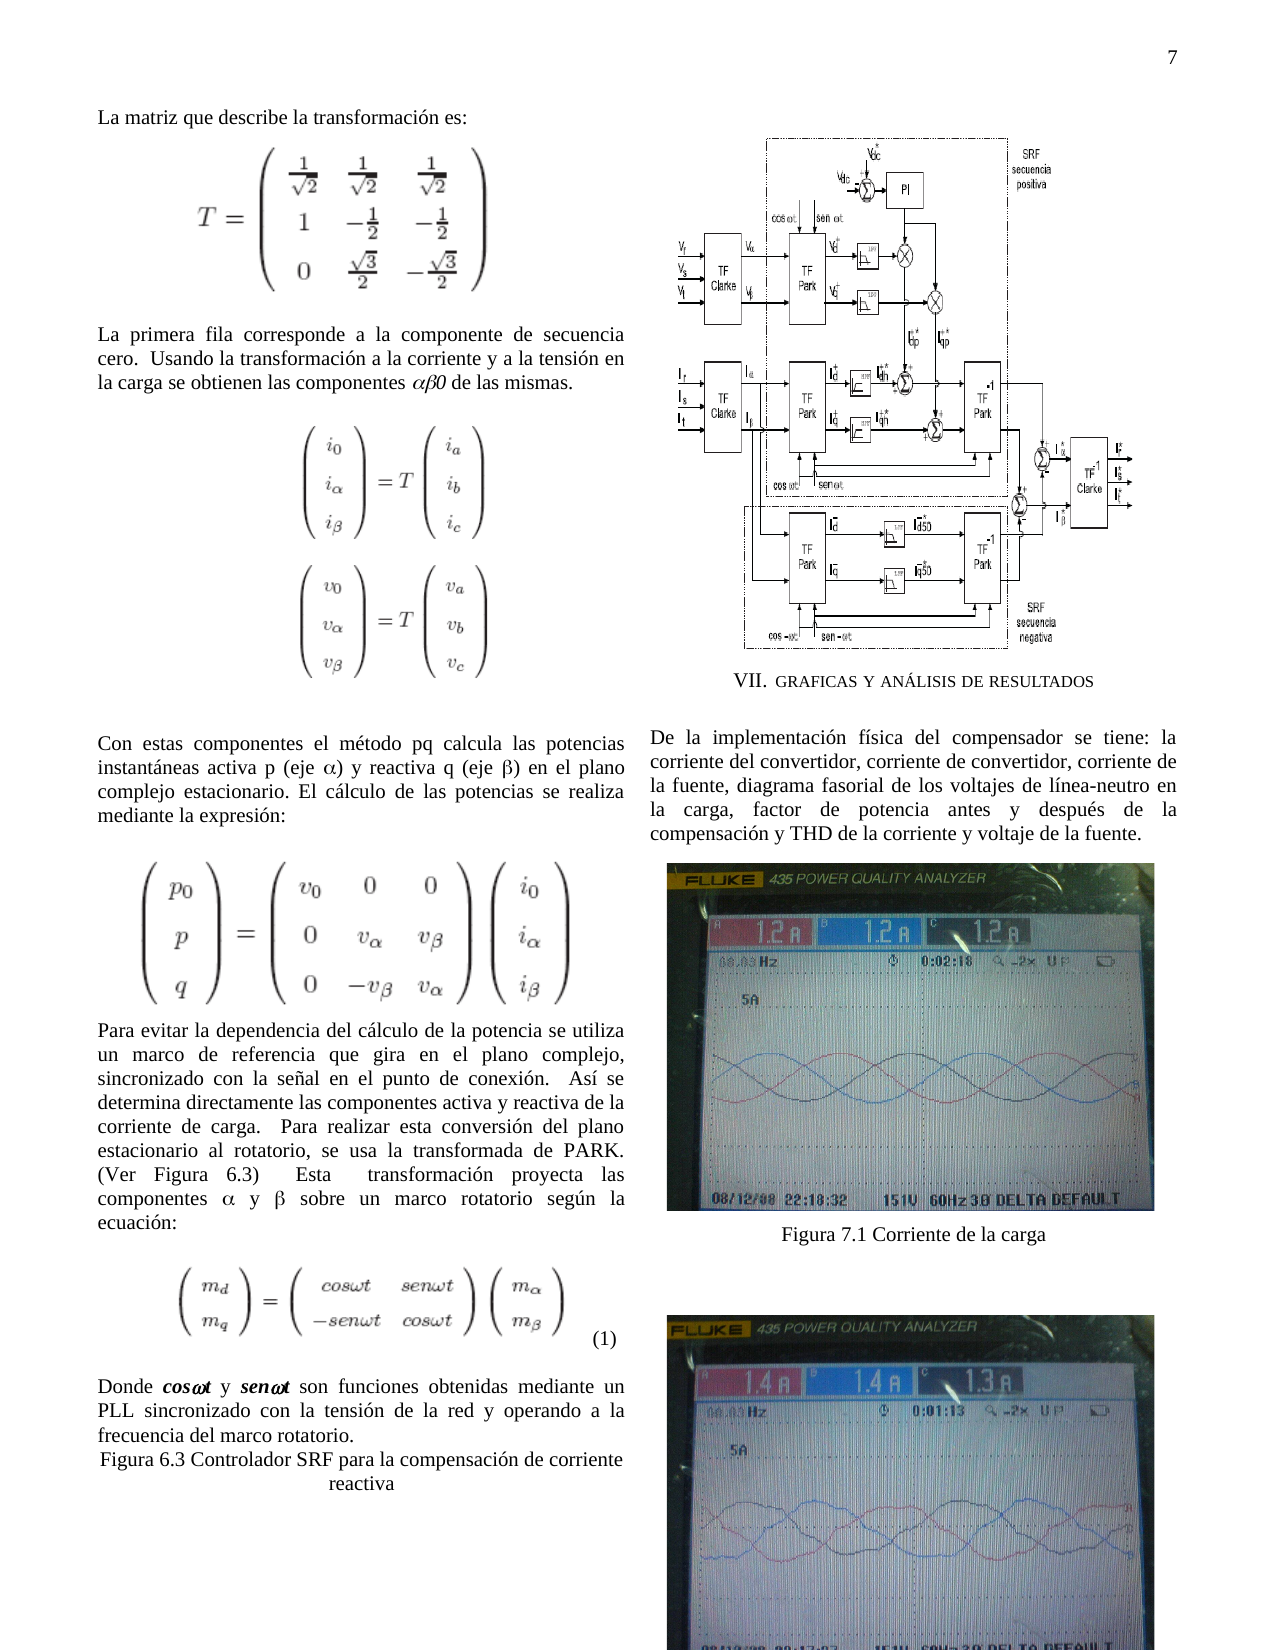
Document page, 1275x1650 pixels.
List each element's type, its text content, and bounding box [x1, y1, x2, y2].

text Figura 7.1 Corriente de la carga [650, 1222, 1177, 1246]
text (1) [97, 1258, 625, 1350]
subtitle graficas y análisis de resultados [650, 105, 1177, 692]
text De la implementación física del compensador se tiene: la corriente del convertidor, corriente de convertidor, corriente de la fuente, diagrama fasorial de los voltajes de línea-neutro en la carga, factor de potencia antes y después de la compensación y THD de la corriente y voltaje de la fuente. [650, 724, 1177, 845]
text La primera fila corresponde a la componente de secuencia cero. Usando la transformación a la corriente y a la tensión en la carga se obtienen las componentes 0 de las mismas. [97, 322, 625, 394]
text La matriz que describe la transformación es: [97, 105, 625, 129]
picture [666, 863, 1155, 1211]
text Con estas componentes el método pq calcula las potencias instantáneas activa p (eje ) y reactiva q (eje ) en el plano complejo estacionario. El cálculo de las potencias se realiza mediante la expresión: [97, 731, 625, 827]
text Figura 6.3 Controlador SRF para la compensación de corriente reactiva [97, 1447, 625, 1495]
picture [666, 1315, 1155, 1650]
text Para evitar la dependencia del cálculo de la potencia se utiliza un marco de referencia que gira en el plano complejo, sincronizado con la señal en el punto de conexión. Así se determina directamente las componentes activa y reactiva de la corriente de carga. Para realizar esta conversión del plano estacionario al rotatorio, se usa la transformada de PARK. (Ver Figura 6.3) Esta transformación proyecta las componentes y sobre un marco rotatorio según la ecuación: [97, 899, 625, 1234]
text Donde cost y sent son funciones obtenidas mediante un PLL sincronizado con la tensión de la red y operando a la frecuencia del marco rotatorio. [97, 1374, 625, 1447]
